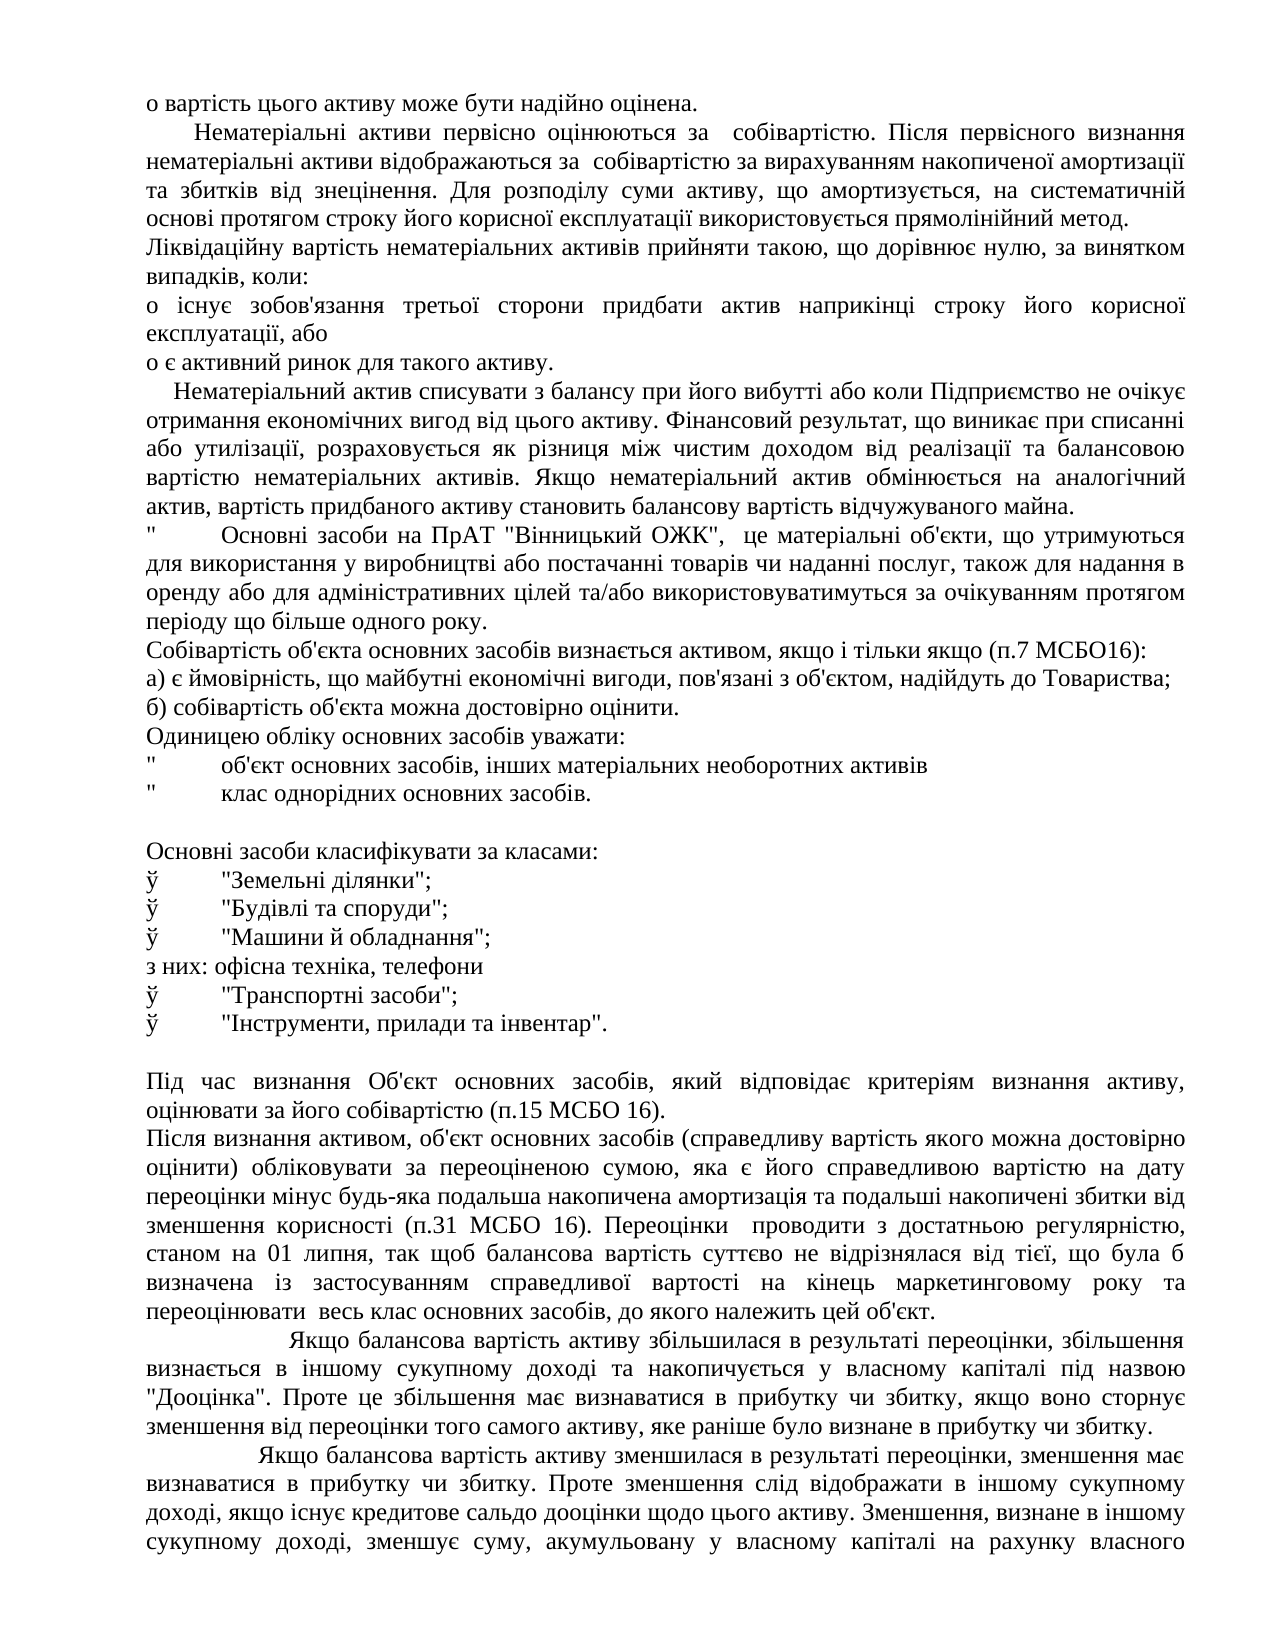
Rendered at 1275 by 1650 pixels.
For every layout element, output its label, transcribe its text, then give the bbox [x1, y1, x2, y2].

text Пiд час визнання Об'єкт основних засобiв, який вiдповiдає критерiям визнання активу, оцiнювати за його собiвартiстю (п.15 МСБО 16). [146, 1066, 1186, 1123]
text " клас однорiдних основних засобiв. [146, 778, 1186, 807]
text o iснує зобов'язання третьої сторони придбати актив наприкiнцi строку його корисної експлуатацiї, або [146, 290, 1186, 347]
text Нематерiальний актив списувати з балансу при його вибуттi або коли Пiдприємство не очiкує отримання економiчних вигод вiд цього активу. Фiнансовий результат, що виникає при списаннi або утилiзацiї, розраховується як рiзниця мiж чистим доходом вiд реалiзацiї та балансовою вартiстю нематерiальних активiв. Якщо нематерiальний актив обмiнюється на аналогiчний актив, вартiсть придбаного активу становить балансову вартiсть вiдчужуваного майна. [146, 376, 1186, 520]
text o є активний ринок для такого активу. [146, 347, 1186, 376]
text Лiквiдацiйну вартiсть нематерiальних активiв прийняти такою, що дорiвнює нулю, за винятком випадкiв, коли: [146, 232, 1186, 290]
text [146, 1440, 1186, 1555]
text ў "Машини й обладнання"; [146, 922, 1186, 951]
text ў "Iнструменти, прилади та iнвентар". [146, 1008, 1186, 1037]
text Нематерiальнi активи первiсно оцiнюються за собiвартiстю. Пiсля первiсного визнання нематерiальнi активи вiдображаються за собiвартiстю за вирахуванням накопиченої амортизацiї та збиткiв вiд знецiнення. Для розподiлу суми активу, що амортизується, на систематичнiй основi протягом строку його корисної експлуатацiї використовується прямолiнiйний метод. [146, 117, 1186, 232]
text ў "Транспортнi засоби"; [146, 980, 1186, 1008]
text Основнi засоби класифiкувати за класами: [146, 836, 1186, 865]
text а) є ймовiрнiсть, що майбутнi економiчнi вигоди, пов'язанi з об'єктом, надiйдуть до Товариства; [146, 663, 1186, 692]
text " об'єкт основних засобiв, iнших матерiальних необоротних активiв [146, 750, 1186, 778]
text б) собiвартiсть об'єкта можна достовiрно оцiнити. [146, 692, 1186, 721]
text з них: офiсна технiка, телефони [146, 951, 1186, 980]
text " Основнi засоби на ПрАТ "Вiнницький ОЖК", це матерiальнi об'єкти, що утримуються для використання у виробництвi або постачаннi товарiв чи наданнi послуг, також для надання в оренду або для адмiнiстративних цiлей та/або використовуватимуться за очiкуванням протягом перiоду що бiльше одного року. [146, 520, 1186, 635]
text o вартiсть цього активу може бути надiйно оцiнена. [146, 88, 1186, 117]
text ў "Земельнi дiлянки"; [146, 865, 1186, 893]
text Собiвартiсть об'єкта основних засобiв визнається активом, якщо i тiльки якщо (п.7 МСБО16): [146, 635, 1186, 663]
text Якщо балансова вартiсть активу збiльшилася в результатi переоцiнки, збiльшення визнається в iншому сукупному доходi та накопичується у власному капiталi пiд назвою "Дооцiнка". Проте це збiльшення має визнаватися в прибутку чи збитку, якщо воно сторнує зменшення вiд переоцiнки того самого активу, яке ранiше було визнане в прибутку чи збитку. [146, 1325, 1186, 1440]
text Пiсля визнання активом, об'єкт основних засобiв (справедливу вартiсть якого можна достовiрно оцiнити) облiковувати за переоцiненою сумою, яка є його справедливою вартiстю на дату переоцiнки мiнус будь-яка подальша накопичена амортизацiя та подальшi накопиченi збитки вiд зменшення корисностi (п.31 МСБО 16). Переоцiнки проводити з достатньою регулярнiстю, станом на 01 липня, так щоб балансова вартiсть суттєво не вiдрiзнялася вiд тiєї, що була б визначена iз застосуванням справедливої вартостi на кiнець маркетинговому року та переоцiнювати весь клас основних засобiв, до якого належить цей об'єкт. [146, 1123, 1186, 1325]
text Одиницею облiку основних засобiв уважати: [146, 721, 1186, 750]
text ў "Будiвлi та споруди"; [146, 893, 1186, 922]
